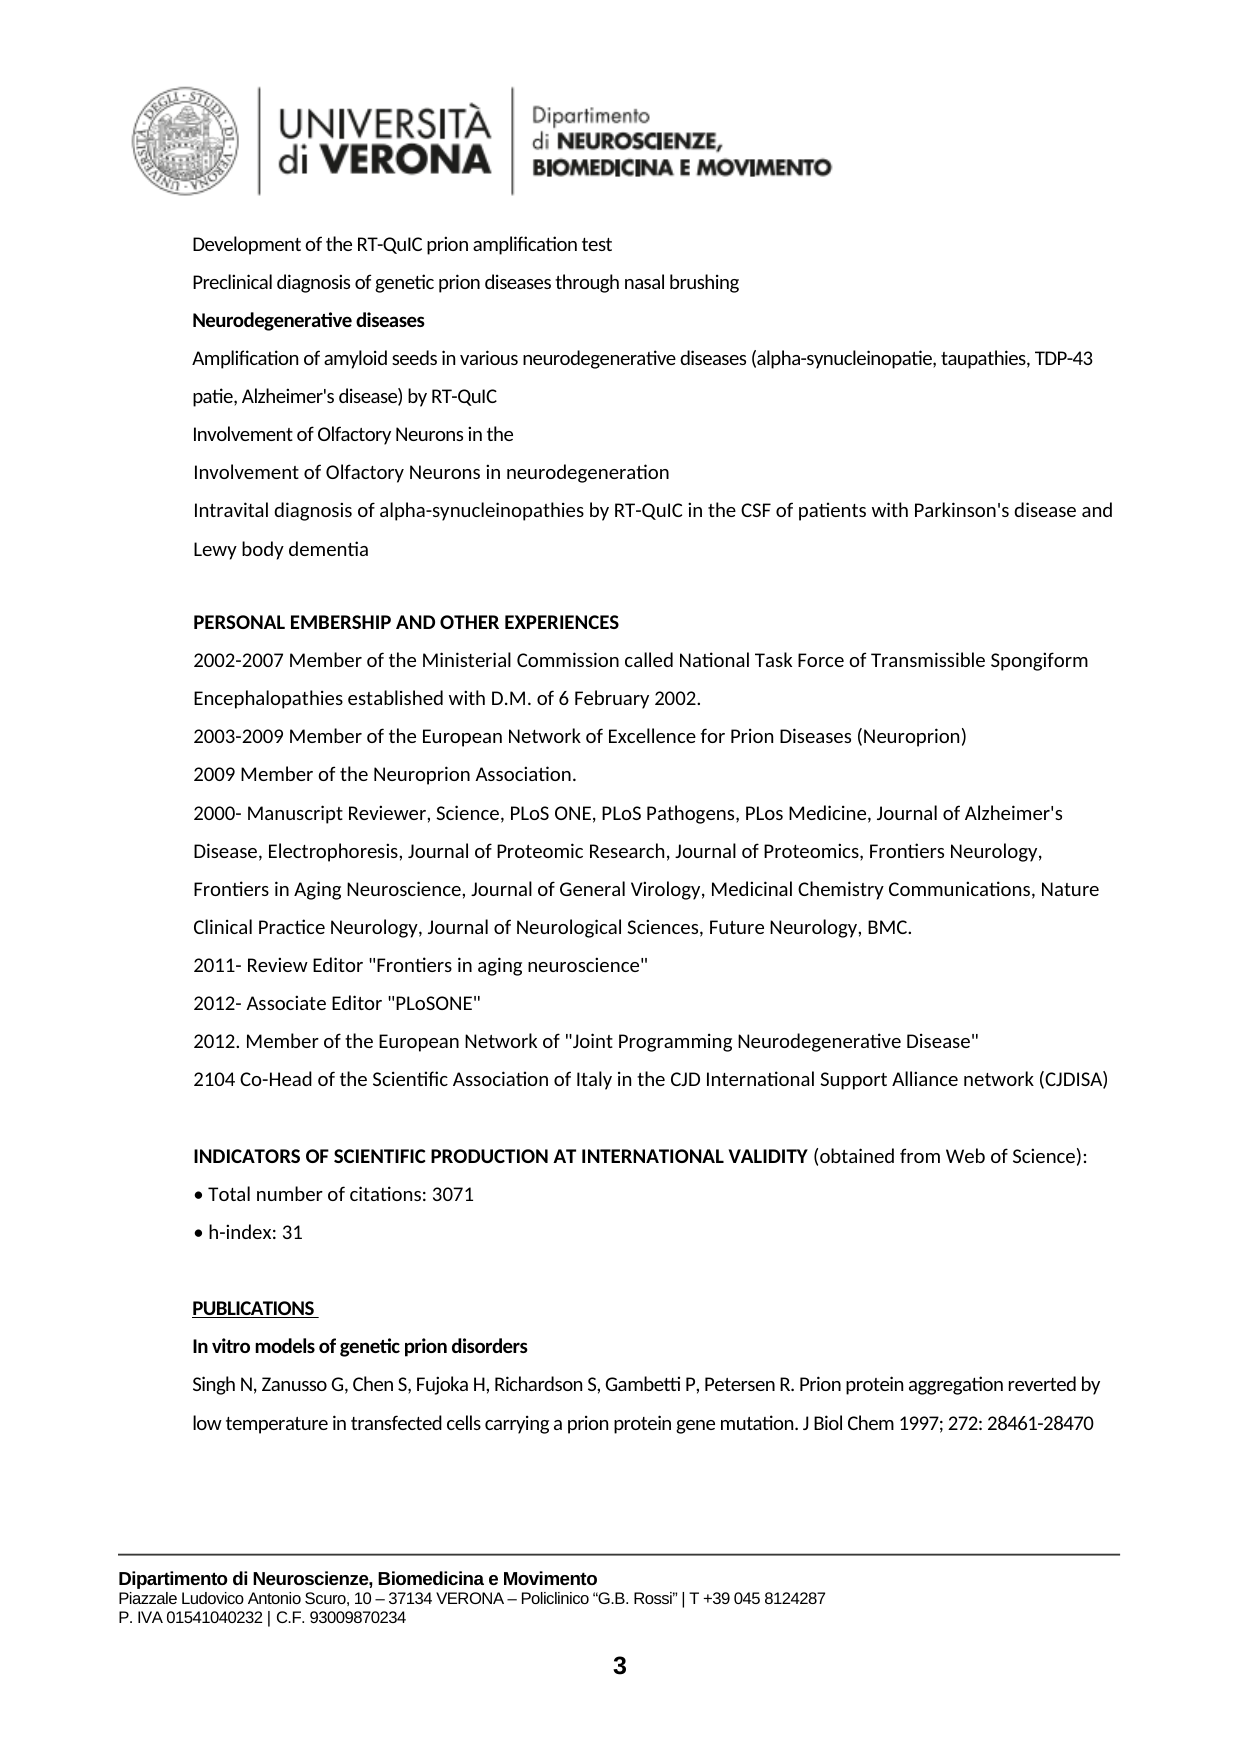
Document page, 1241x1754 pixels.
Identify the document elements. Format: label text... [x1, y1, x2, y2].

text PublicaTIONS [192, 1295, 1122, 1321]
list Involvement of Olfactory Neurons in neurodegeneration Intravital diagnosis of alpha-synucleinopathies by RT-QuIC in the CSF of patients with Parkinson's disease and Lewy body dementia [193, 459, 1122, 597]
text Development of the RT-QuIC prion amplification test Preclinical diagnosis of genetic prion diseases through nasal brushing Neurodegenerative diseases Amplification of amyloid seeds in various neurodegenerative diseases (alpha-synucleinopatie, taupathies, TDP-43 patie, Alzheimer's disease) by RT-QuIC Involvement of Olfactory Neurons in the [192, 231, 1122, 447]
text Singh N, Zanusso G, Chen S, Fujoka H, Richardson S, Gambetti P, Petersen R. Prion protein aggregation reverted by low temperature in transfected cells carrying a prion protein gene mutation. J Biol Chem 1997; 272: 28461-28470 [192, 1372, 1122, 1435]
text In vitro models of genetic prion disorders [192, 1333, 1122, 1359]
list PERSONAL EMBERSHIP AND OTHER EXPERIENCES 2002-2007 Member of the Ministerial Commission called National Task Force of Transmissible Spongiform Encephalopathies established with D.M. of 6 February 2002. 2003-2009 Member of the European Network of Excellence for Prion Diseases (Neuroprion) 2009 Member of the Neuroprion Association. 2000- Manuscript Reviewer, Science, PLoS ONE, PLoS Pathogens, PLos Medicine, Journal of Alzheimer's Disease, Electrophoresis, Journal of Proteomic Research, Journal of Proteomics, Frontiers Neurology, Frontiers in Aging Neuroscience, Journal of General Virology, Medicinal Chemistry Communications, Nature Clinical Practice Neurology, Journal of Neurological Sciences, Future Neurology, BMC. 2011- Review Editor "Frontiers in aging neuroscience" 2012- Associate Editor "PLoSONE" 2012. Member of the European Network of "Joint Programming Neurodegenerative Disease" 2104 Co-Head of the Scientific Association of Italy in the CJD International Support Alliance network (CJDISA) INDICATORS OF SCIENTIFIC PRODUCTION AT INTERNATIONAL VALIDITY (obtained from Web of Science): • Total number of citations: 3071 • h-index: 31 [193, 609, 1122, 1244]
